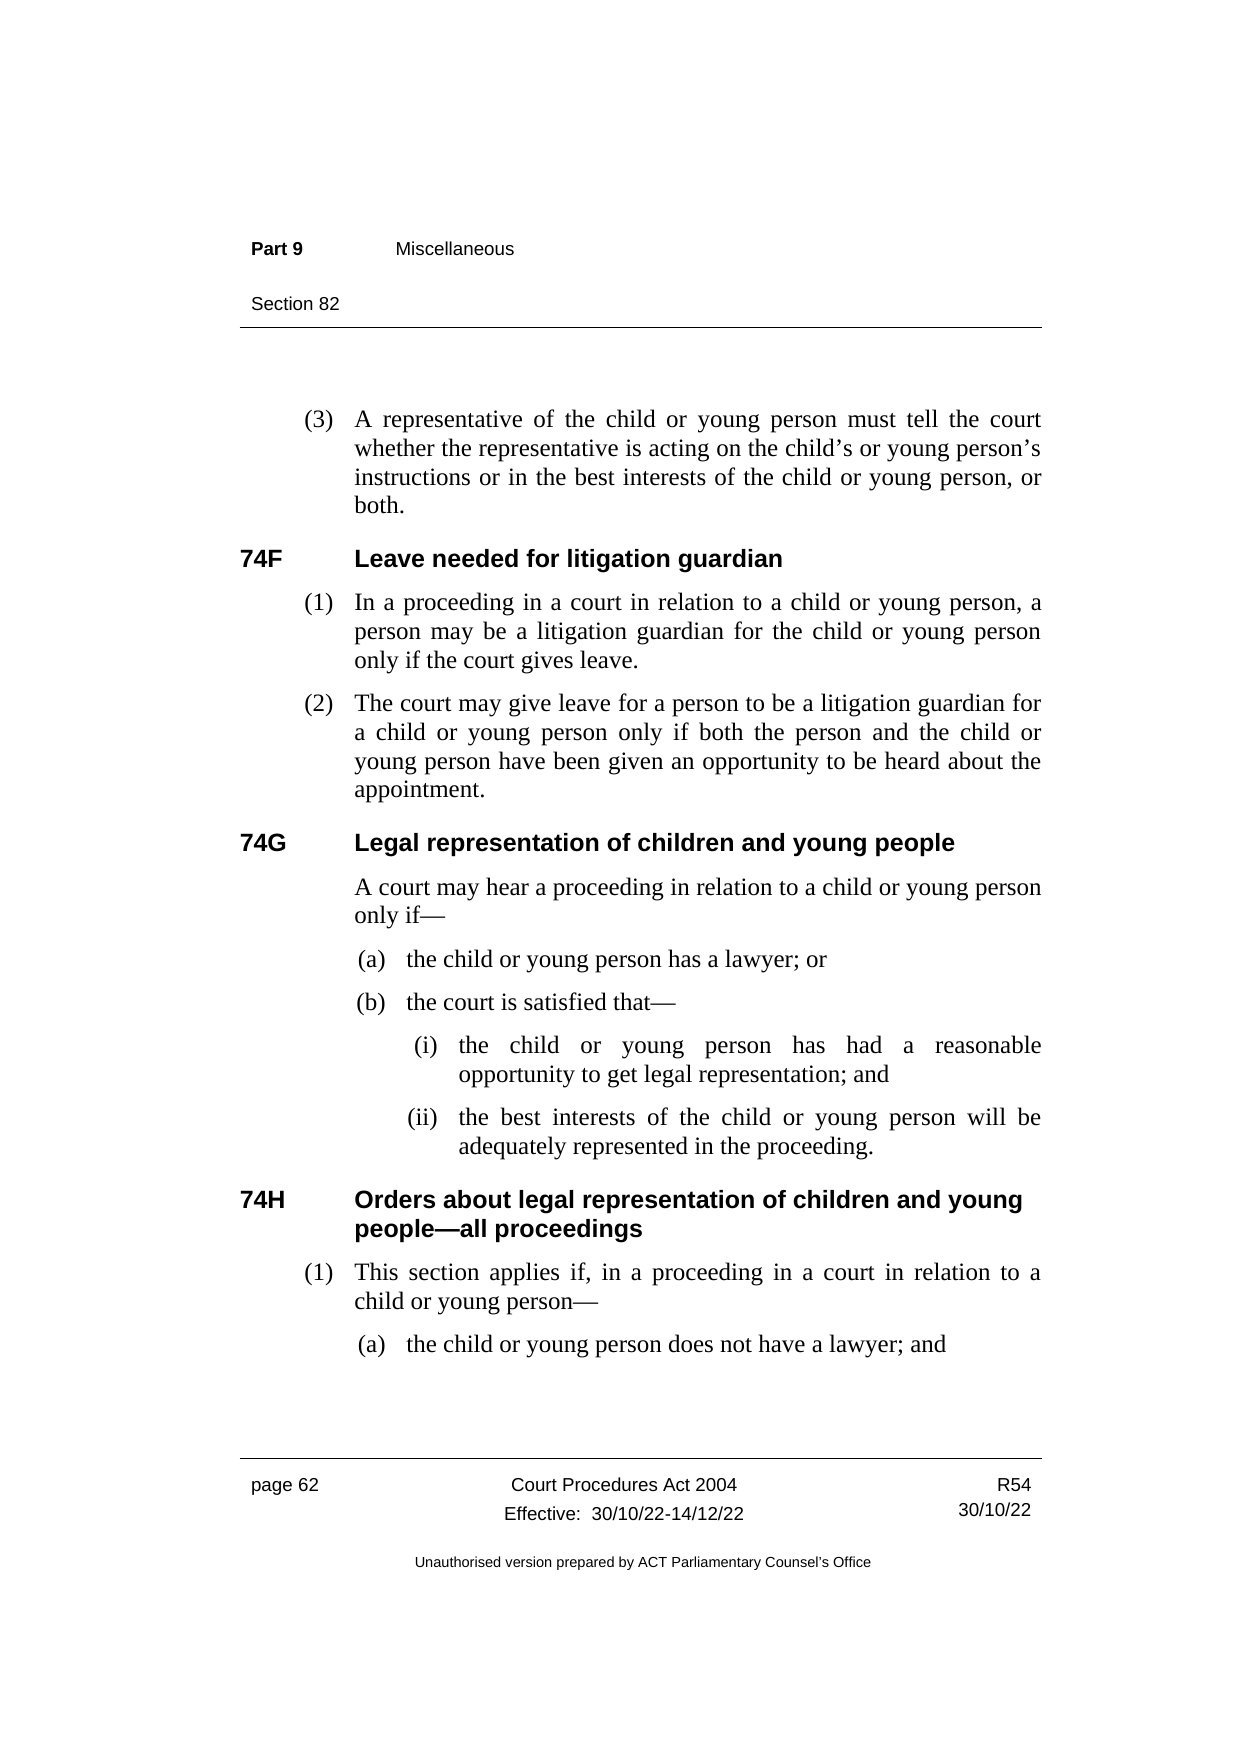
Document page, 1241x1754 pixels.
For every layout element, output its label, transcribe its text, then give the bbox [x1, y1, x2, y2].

text (a) the child or young person has a lawyer; or [239, 944, 1042, 972]
text (2) The court may give leave for a person to be a litigation guardian for a child or young person only if both the person and the child or young person have been given an opportunity to be heard about the appointment. [239, 688, 1042, 803]
text 74G Legal representation of children and young people [239, 828, 1042, 857]
text (1) In a proceeding in a court in relation to a child or young person, a person may be a litigation guardian for the child or young person only if the court gives leave. [239, 587, 1042, 674]
text (i) the child or young person has had a reasonable opportunity to get legal representation; and [239, 1030, 1042, 1088]
text (3) A representative of the child or young person must tell the court whether the representative is acting on the child’s or young person’s instructions or in the best interests of the child or young person, or both. [239, 404, 1042, 519]
text (b) the court is satisfied that— [239, 987, 1042, 1016]
text (a) the child or young person does not have a lawyer; and [239, 1329, 1042, 1358]
text A court may hear a proceeding in relation to a child or young person only if— [354, 872, 1042, 929]
text 74F Leave needed for litigation guardian [239, 544, 1042, 573]
text 74H Orders about legal representation of children and young people—all proceedings [239, 1185, 1042, 1242]
text (1) This section applies if, in a proceeding in a court in relation to a child or young person— [239, 1257, 1042, 1314]
text (ii) the best interests of the child or young person will be adequately represented in the proceeding. [239, 1102, 1042, 1160]
